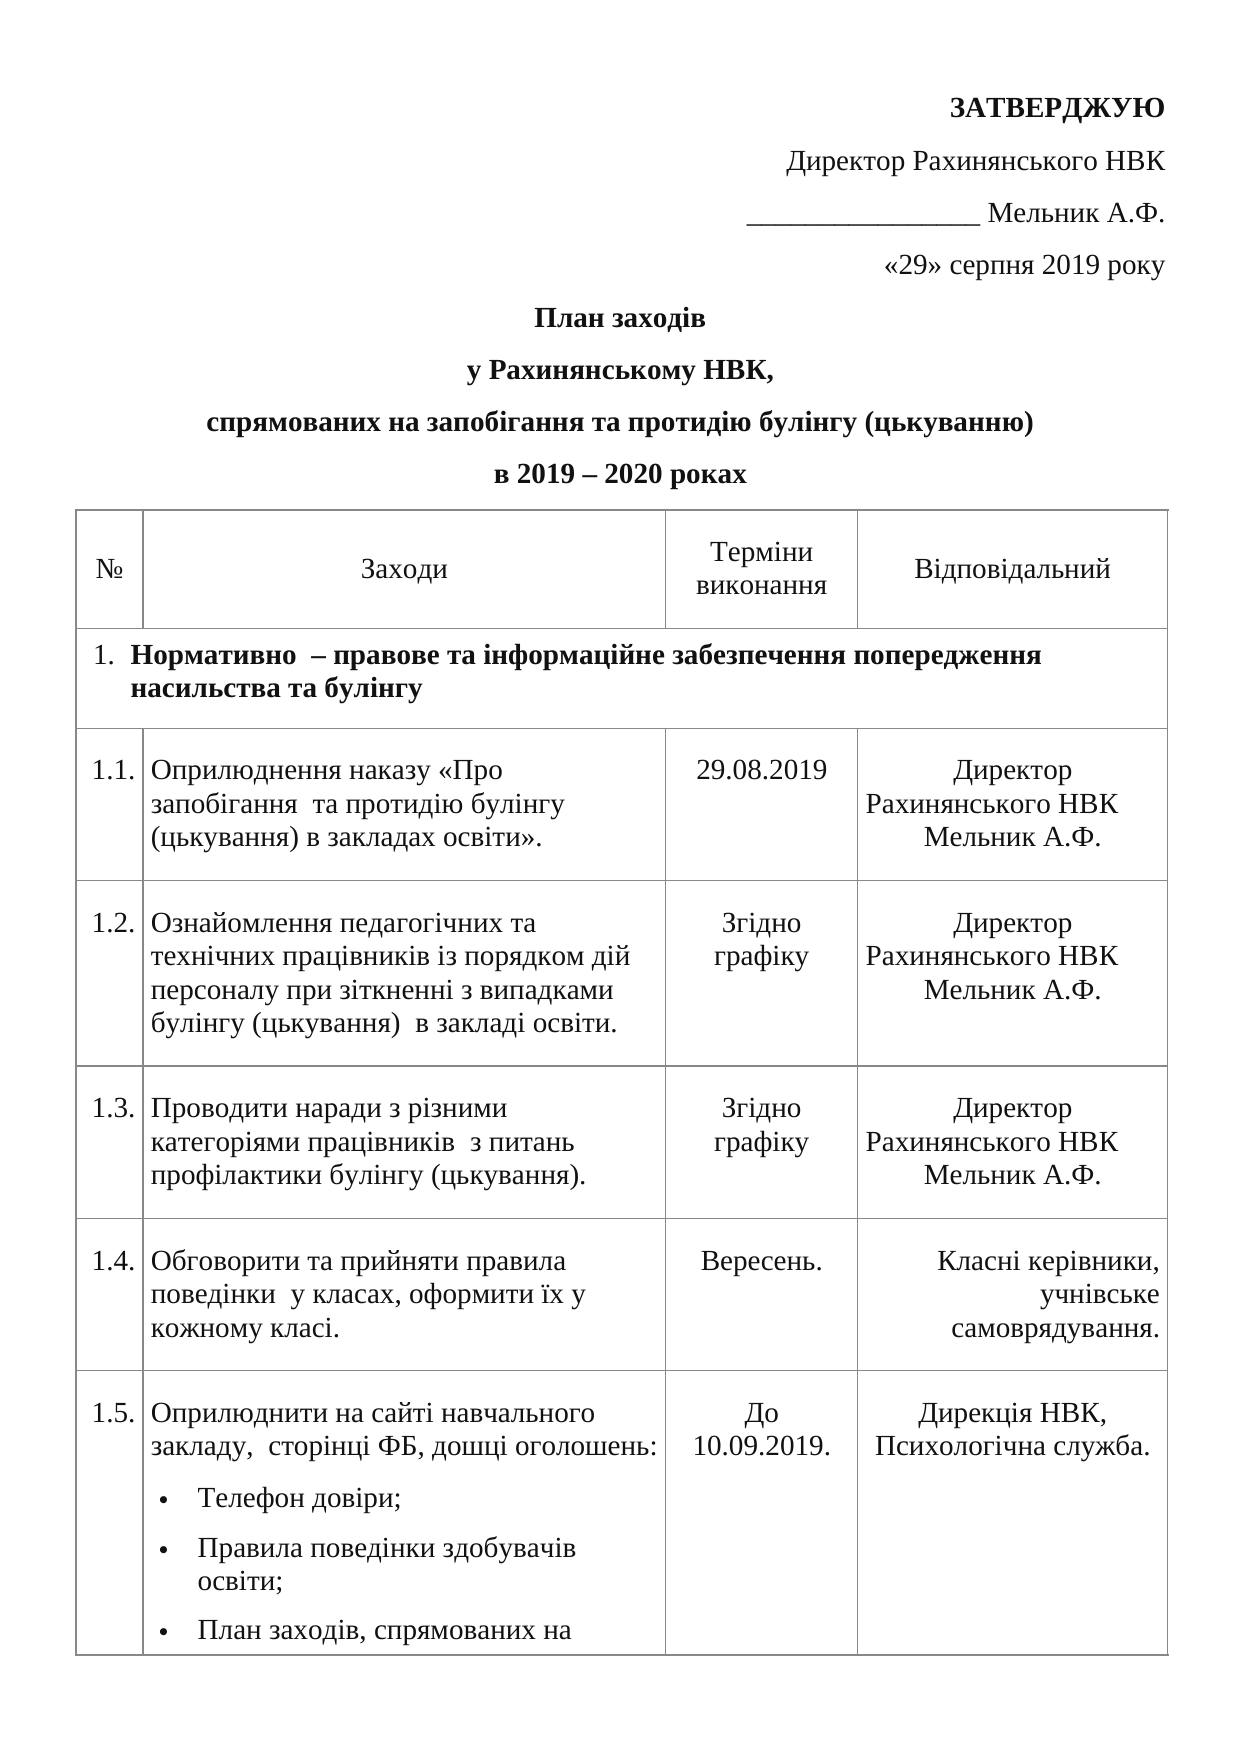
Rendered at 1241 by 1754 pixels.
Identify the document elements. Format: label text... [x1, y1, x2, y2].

table_cell Згідно графіку [666, 881, 857, 1065]
table_cell Проводити наради з різними категоріями працівників з питань профілактики булінгу (цькування). [144, 1067, 665, 1218]
table_cell Класні керівники, учнівське самоврядування. [858, 1219, 1167, 1370]
text План заходів [75, 300, 1165, 333]
text Директор Рахинянського НВК [75, 143, 1165, 176]
table_cell 1.1. [77, 729, 142, 880]
text спрямованих на запобігання та протидію булінгу (цькуванню) [75, 404, 1165, 438]
table_cell 1.3. [77, 1067, 142, 1218]
table_cell Оприлюднення наказу «Про запобігання та протидію булінгу (цькування) в закладах освіти». [144, 729, 665, 880]
table_cell Директор Рахинянського НВК Мельник А.Ф. [858, 881, 1167, 1065]
text ЗАТВЕРДЖУЮ [75, 91, 1165, 124]
table_header № [77, 511, 142, 628]
table_cell Директор Рахинянського НВК Мельник А.Ф. [858, 729, 1167, 880]
table_cell 1.4. [77, 1219, 142, 1370]
table_cell Нормативно – правове та інформаційне забезпечення попередження насильства та булінгу [77, 629, 1167, 727]
table_header Терміни виконання [666, 511, 857, 628]
table_cell До 10.09.2019. [666, 1371, 857, 1654]
table_cell Обговорити та прийняти правила поведінки у класах, оформити їх у кожному класі. [144, 1219, 665, 1370]
text у Рахинянському НВК, [75, 352, 1165, 386]
text в 2019 – 2020 роках [75, 457, 1165, 490]
table_cell Ознайомлення педагогічних та технічних працівників із порядком дій персоналу при зіткненні з випадками булінгу (цькування) в закладі освіти. [144, 881, 665, 1065]
text ________________ Мельник А.Ф. [75, 195, 1165, 229]
table_cell Директор Рахинянського НВК Мельник А.Ф. [858, 1067, 1167, 1218]
table_header Відповідальний [858, 511, 1167, 628]
table_cell Згідно графіку [666, 1067, 857, 1218]
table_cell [144, 1371, 665, 1654]
table_cell Вересень. [666, 1219, 857, 1370]
table_cell 1.2. [77, 881, 142, 1065]
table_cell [858, 1371, 1167, 1654]
text «29» серпня 2019 року [75, 247, 1165, 281]
table_cell 29.08.2019 [666, 729, 857, 880]
table_header Заходи [144, 511, 665, 628]
table_cell 1.5. [77, 1371, 142, 1654]
